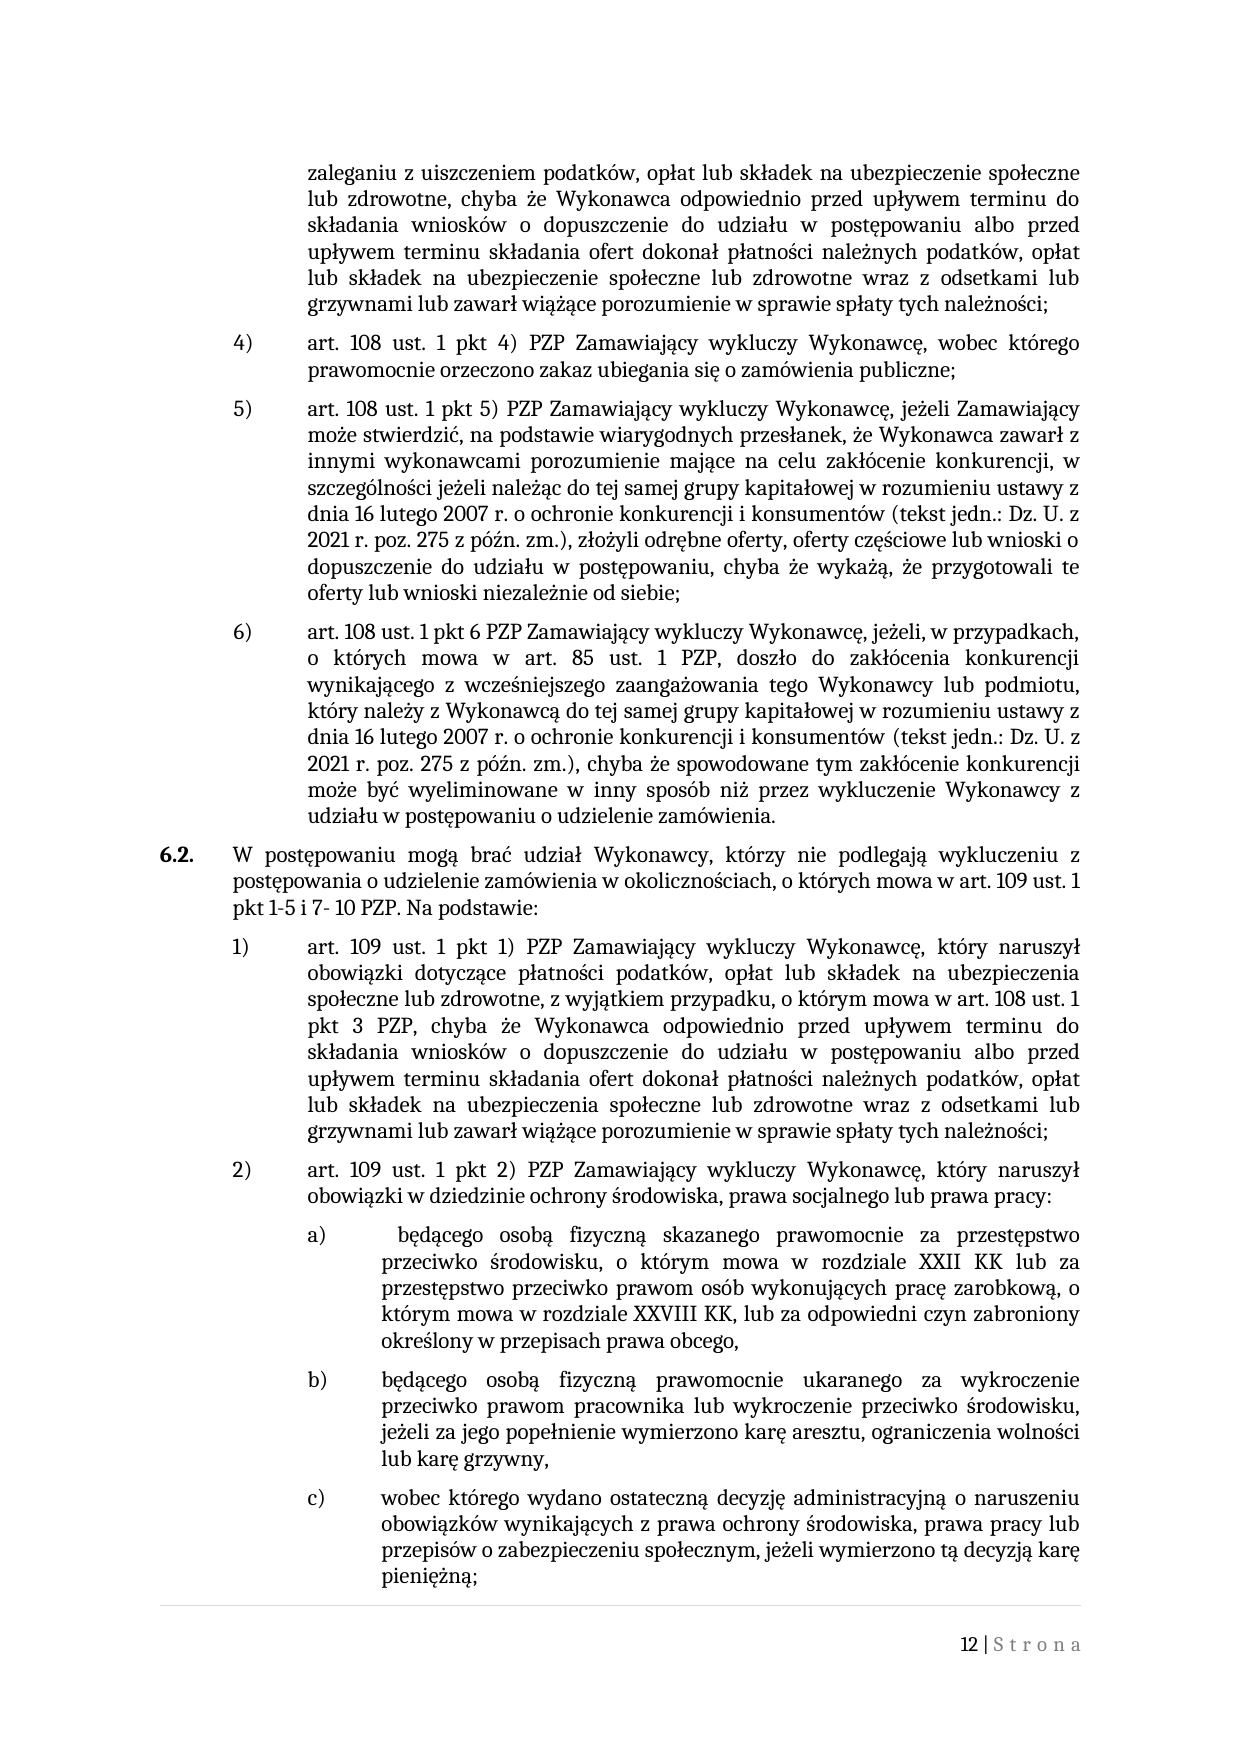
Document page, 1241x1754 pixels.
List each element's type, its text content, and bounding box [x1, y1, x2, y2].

text 4) art. 108 ust. 1 pkt 4) PZP Zamawiający wykluczy Wykonawcę, wobec którego prawomocnie orzeczono zakaz ubiegania się o zamówienia publiczne; [233, 330, 1081, 383]
text 6.2. W postępowaniu mogą brać udział Wykonawcy, którzy nie podlegają wykluczeniu z postępowania o udzielenie zamówienia w okolicznościach, o których mowa w art. 109 ust. 1 pkt 1-5 i 7- 10 PZP. Na podstawie: [159, 842, 1081, 921]
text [233, 159, 1081, 318]
text b) będącego osobą fizyczną prawomocnie ukaranego za wykroczenie przeciwko prawom pracownika lub wykroczenie przeciwko środowisku, jeżeli za jego popełnienie wymierzono karę aresztu, ograniczenia wolności lub karę grzywny, [307, 1366, 1081, 1472]
text 2) art. 109 ust. 1 pkt 2) PZP Zamawiający wykluczy Wykonawcę, który naruszył obowiązki w dziedzinie ochrony środowiska, prawa socjalnego lub prawa pracy: [232, 1157, 1081, 1209]
text a) będącego osobą fizyczną skazanego prawomocnie za przestępstwo przeciwko środowisku, o którym mowa w rozdziale XXII KK lub za przestępstwo przeciwko prawom osób wykonujących pracę zarobkową, o którym mowa w rozdziale XXVIII KK, lub za odpowiedni czyn zabroniony określony w przepisach prawa obcego, [307, 1222, 1081, 1354]
text c) wobec którego wydano ostateczną decyzję administracyjną o naruszeniu obowiązków wynikających z prawa ochrony środowiska, prawa pracy lub przepisów o zabezpieczeniu społecznym, jeżeli wymierzono tą decyzją karę pieniężną; [307, 1484, 1081, 1590]
text 6) art. 108 ust. 1 pkt 6 PZP Zamawiający wykluczy Wykonawcę, jeżeli, w przypadkach, o których mowa w art. 85 ust. 1 PZP, doszło do zakłócenia konkurencji wynikającego z wcześniejszego zaangażowania tego Wykonawcy lub podmiotu, który należy z Wykonawcą do tej samej grupy kapitałowej w rozumieniu ustawy z dnia 16 lutego 2007 r. o ochronie konkurencji i konsumentów (tekst jedn.: Dz. U. z 2021 r. poz. 275 z późn. zm.), chyba że spowodowane tym zakłócenie konkurencji może być wyeliminowane w inny sposób niż przez wykluczenie Wykonawcy z udziału w postępowaniu o udzielenie zamówienia. [233, 619, 1081, 829]
text 5) art. 108 ust. 1 pkt 5) PZP Zamawiający wykluczy Wykonawcę, jeżeli Zamawiający może stwierdzić, na podstawie wiarygodnych przesłanek, że Wykonawca zawarł z innymi wykonawcami porozumienie mające na celu zakłócenie konkurencji, w szczególności jeżeli należąc do tej samej grupy kapitałowej w rozumieniu ustawy z dnia 16 lutego 2007 r. o ochronie konkurencji i konsumentów (tekst jedn.: Dz. U. z 2021 r. poz. 275 z późn. zm.), złożyli odrębne oferty, oferty częściowe lub wnioski o dopuszczenie do udziału w postępowaniu, chyba że wykażą, że przygotowali te oferty lub wnioski niezależnie od siebie; [233, 395, 1081, 606]
text 1) art. 109 ust. 1 pkt 1) PZP Zamawiający wykluczy Wykonawcę, który naruszył obowiązki dotyczące płatności podatków, opłat lub składek na ubezpieczenia społeczne lub zdrowotne, z wyjątkiem przypadku, o którym mowa w art. 108 ust. 1 pkt 3 PZP, chyba że Wykonawca odpowiednio przed upływem terminu do składania wniosków o dopuszczenie do udziału w postępowaniu albo przed upływem terminu składania ofert dokonał płatności należnych podatków, opłat lub składek na ubezpieczenia społeczne lub zdrowotne wraz z odsetkami lub grzywnami lub zawarł wiążące porozumienie w sprawie spłaty tych należności; [232, 933, 1081, 1144]
